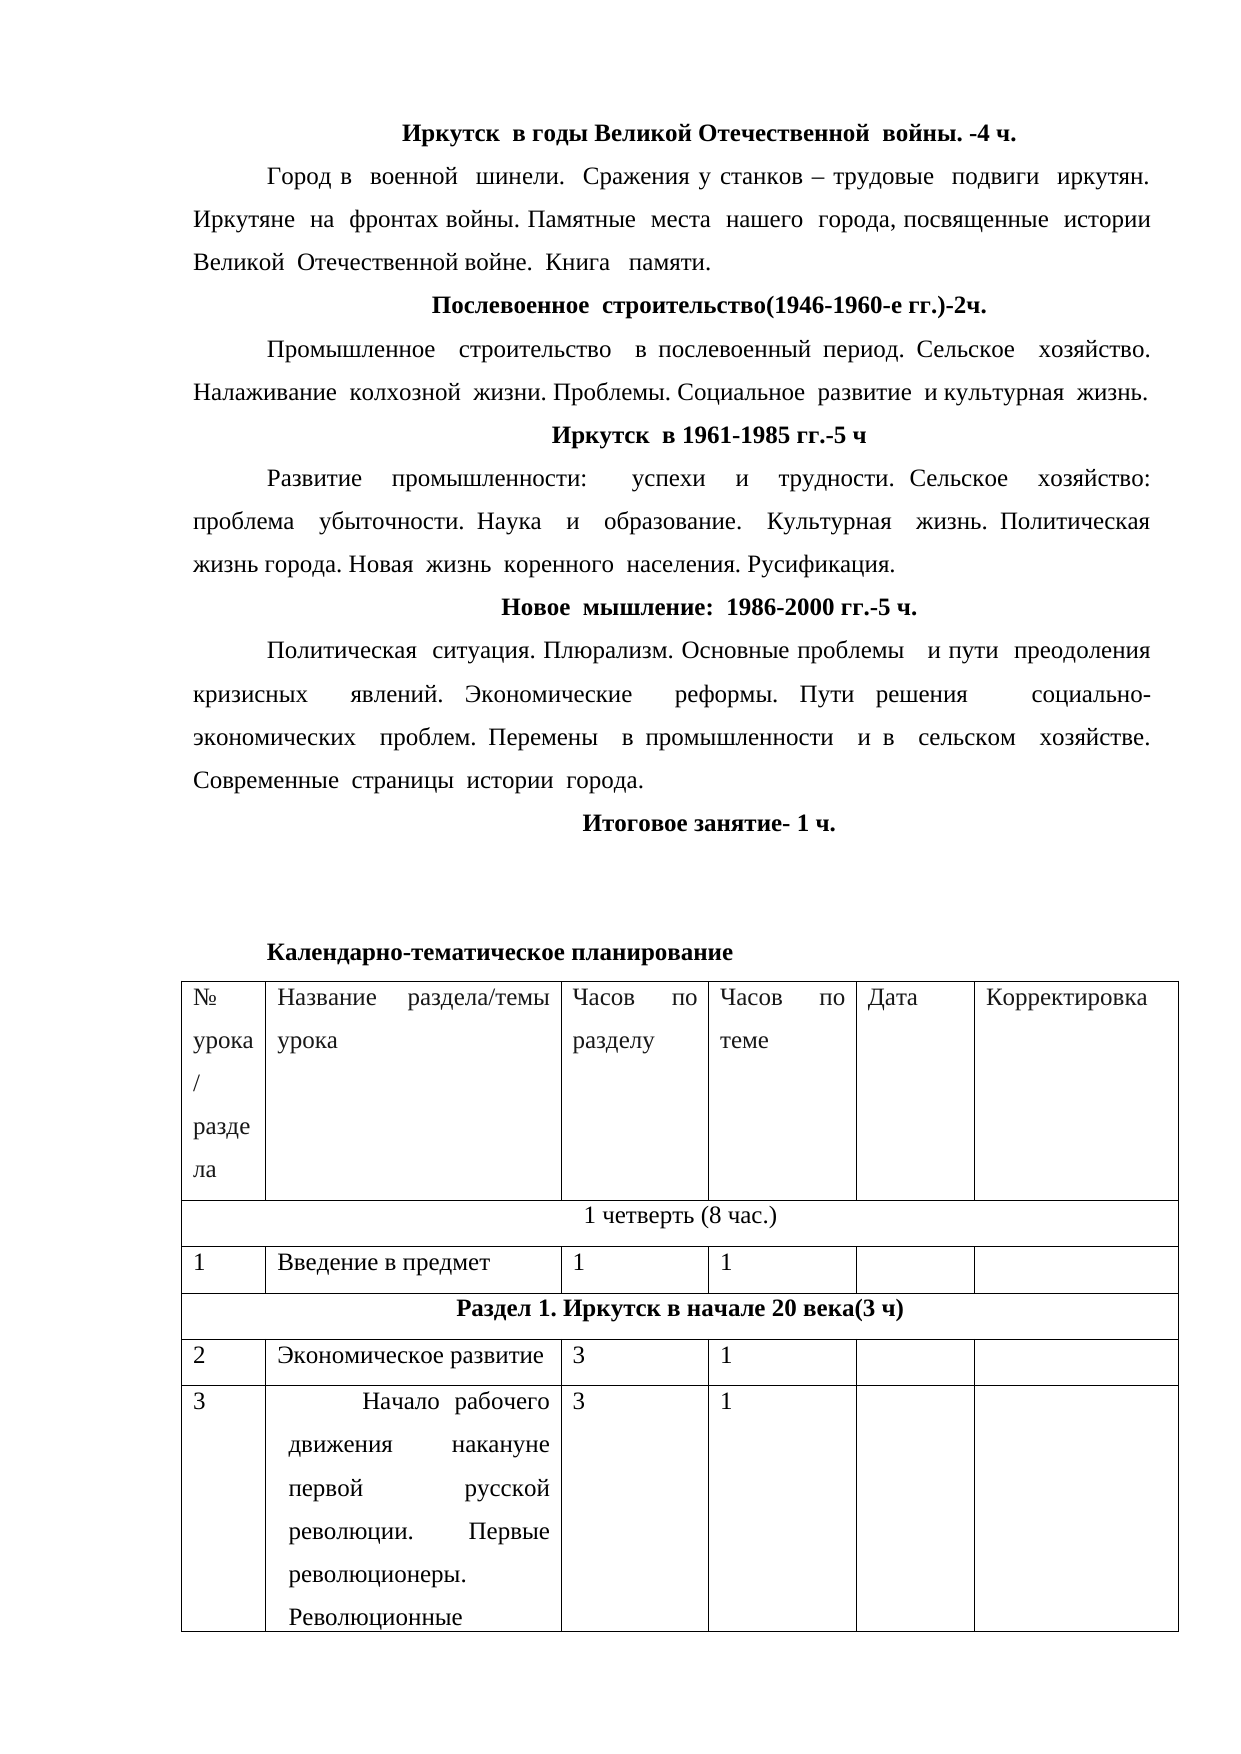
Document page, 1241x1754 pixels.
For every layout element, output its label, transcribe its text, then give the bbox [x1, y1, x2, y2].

table_header Корректировка [975, 982, 1178, 1199]
table_header Часов по теме [709, 982, 856, 1199]
table_cell [857, 1340, 974, 1385]
table_cell 1 [709, 1247, 856, 1292]
text Развитие промышленности: успехи и трудности. Сельское хозяйство: проблема убыточности. Наука и образование. Культурная жизнь. Политическая жизнь города. Новая жизнь коренного населения. Русификация. [193, 463, 1152, 578]
table_cell 1 [182, 1247, 265, 1292]
table_cell Экономическое развитие [266, 1340, 561, 1385]
text Иркутск в 1961-1985 гг.-5 ч [193, 420, 1152, 449]
table_cell 2 [182, 1340, 265, 1385]
text Город в военной шинели. Сражения у станков – трудовые подвиги иркутян. Иркутяне на фронтах войны. Памятные места нашего города, посвященные истории Великой Отечественной войне. Книга памяти. [193, 161, 1152, 276]
text Иркутск в годы Великой Отечественной войны. -4 ч. [193, 118, 1152, 147]
text Послевоенное строительство(1946-1960-е гг.)-2ч. [193, 291, 1152, 319]
text Календарно-тематическое планирование [193, 937, 1152, 966]
table_header Название раздела/темы урока [266, 982, 561, 1199]
table_cell 1 четверть (8 час.) [182, 1201, 1178, 1246]
table_cell Введение в предмет [266, 1247, 561, 1292]
table_header Часов по разделу [562, 982, 708, 1199]
table_header Дата [857, 982, 974, 1199]
text Новое мышление: 1986-2000 гг.-5 ч. [193, 592, 1152, 621]
text Итоговое занятие- 1 ч. [193, 808, 1152, 837]
table_cell 3 [562, 1386, 708, 1631]
table_cell Раздел 1. Иркутск в начале 20 века(3 ч) [182, 1294, 1178, 1339]
table_header № урока/ раздела [182, 982, 265, 1199]
table_cell 1 [709, 1386, 856, 1631]
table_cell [266, 1386, 561, 1631]
table_cell [975, 1386, 1178, 1631]
table_cell [857, 1386, 974, 1631]
table_cell [975, 1340, 1178, 1385]
table_cell 3 [182, 1386, 265, 1631]
text Политическая ситуация. Плюрализм. Основные проблемы и пути преодоления кризисных явлений. Экономические реформы. Пути решения социально-экономических проблем. Перемены в промышленности и в сельском хозяйстве. Современные страницы истории города. [193, 636, 1152, 794]
table_cell [975, 1247, 1178, 1292]
table_cell 3 [562, 1340, 708, 1385]
text Промышленное строительство в послевоенный период. Сельское хозяйство. Налаживание колхозной жизни. Проблемы. Социальное развитие и культурная жизнь. [193, 334, 1152, 406]
table_cell 1 [709, 1340, 856, 1385]
table_cell 1 [562, 1247, 708, 1292]
table_cell [857, 1247, 974, 1292]
